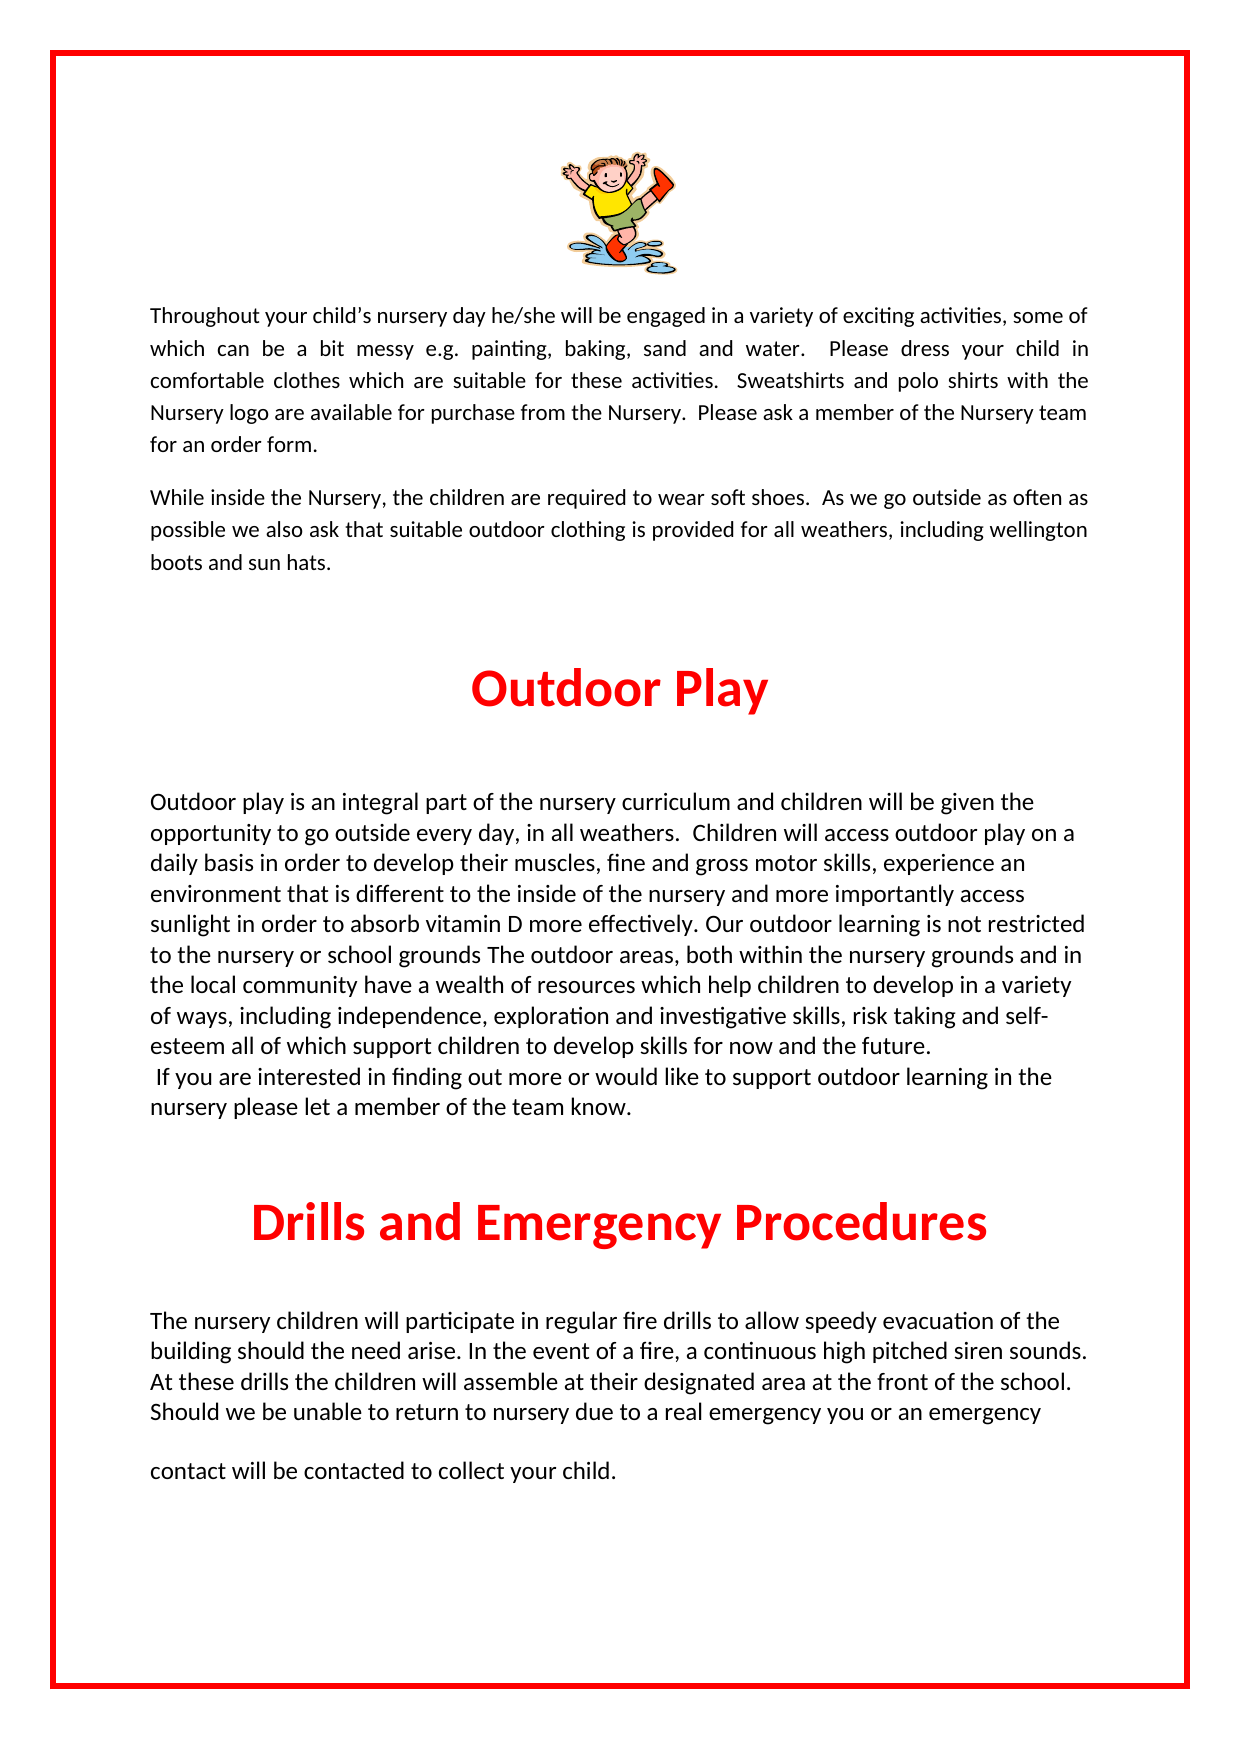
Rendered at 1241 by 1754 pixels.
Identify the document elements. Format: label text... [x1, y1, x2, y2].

text At these drills the children will assemble at their designated area at the front of the school. Should we be unable to return to nursery due to a real emergency you or an emergency contact will be contacted to collect your child. [150, 1366, 1090, 1493]
text Drills and Emergency Procedures [150, 1188, 1090, 1254]
text Throughout your child’s nursery day he/she will be engaged in a variety of exciting activities, some of which can be a bit messy e.g. painting, baking, sand and water. Please dress your child in comfortable clothes which are suitable for these activities. Sweatshirts and polo shirts with the Nursery logo are available for purchase from the Nursery. Please ask a member of the Nursery team for an order form. [150, 302, 1090, 458]
text Outdoor play is an integral part of the nursery curriculum and children will be given the opportunity to go outside every day, in all weathers. Children will access outdoor play on a daily basis in order to develop their muscles, fine and gross motor skills, experience an environment that is different to the inside of the nursery and more importantly access sunlight in order to absorb vitamin D more effectively. Our outdoor learning is not restricted to the nursery or school grounds The outdoor areas, both within the nursery grounds and in the local community have a wealth of resources which help children to develop in a variety of ways, including independence, exploration and investigative skills, risk taking and self-esteem all of which support children to develop skills for now and the future. [150, 786, 1090, 1061]
text The nursery children will participate in regular fire drills to allow speedy evacuation of the building should the need arise. In the event of a fire, a continuous high pitched siren sounds. [150, 1305, 1090, 1366]
text If you are interested in finding out more or would like to support outdoor learning in the nursery please let a member of the team know. [150, 1061, 1090, 1122]
text While inside the Nursery, the children are required to wear soft shoes. As we go outside as often as possible we also ask that suitable outdoor clothing is provided for all weathers, including wellington boots and sun hats. [150, 483, 1090, 576]
text Outdoor Play [150, 654, 1090, 720]
